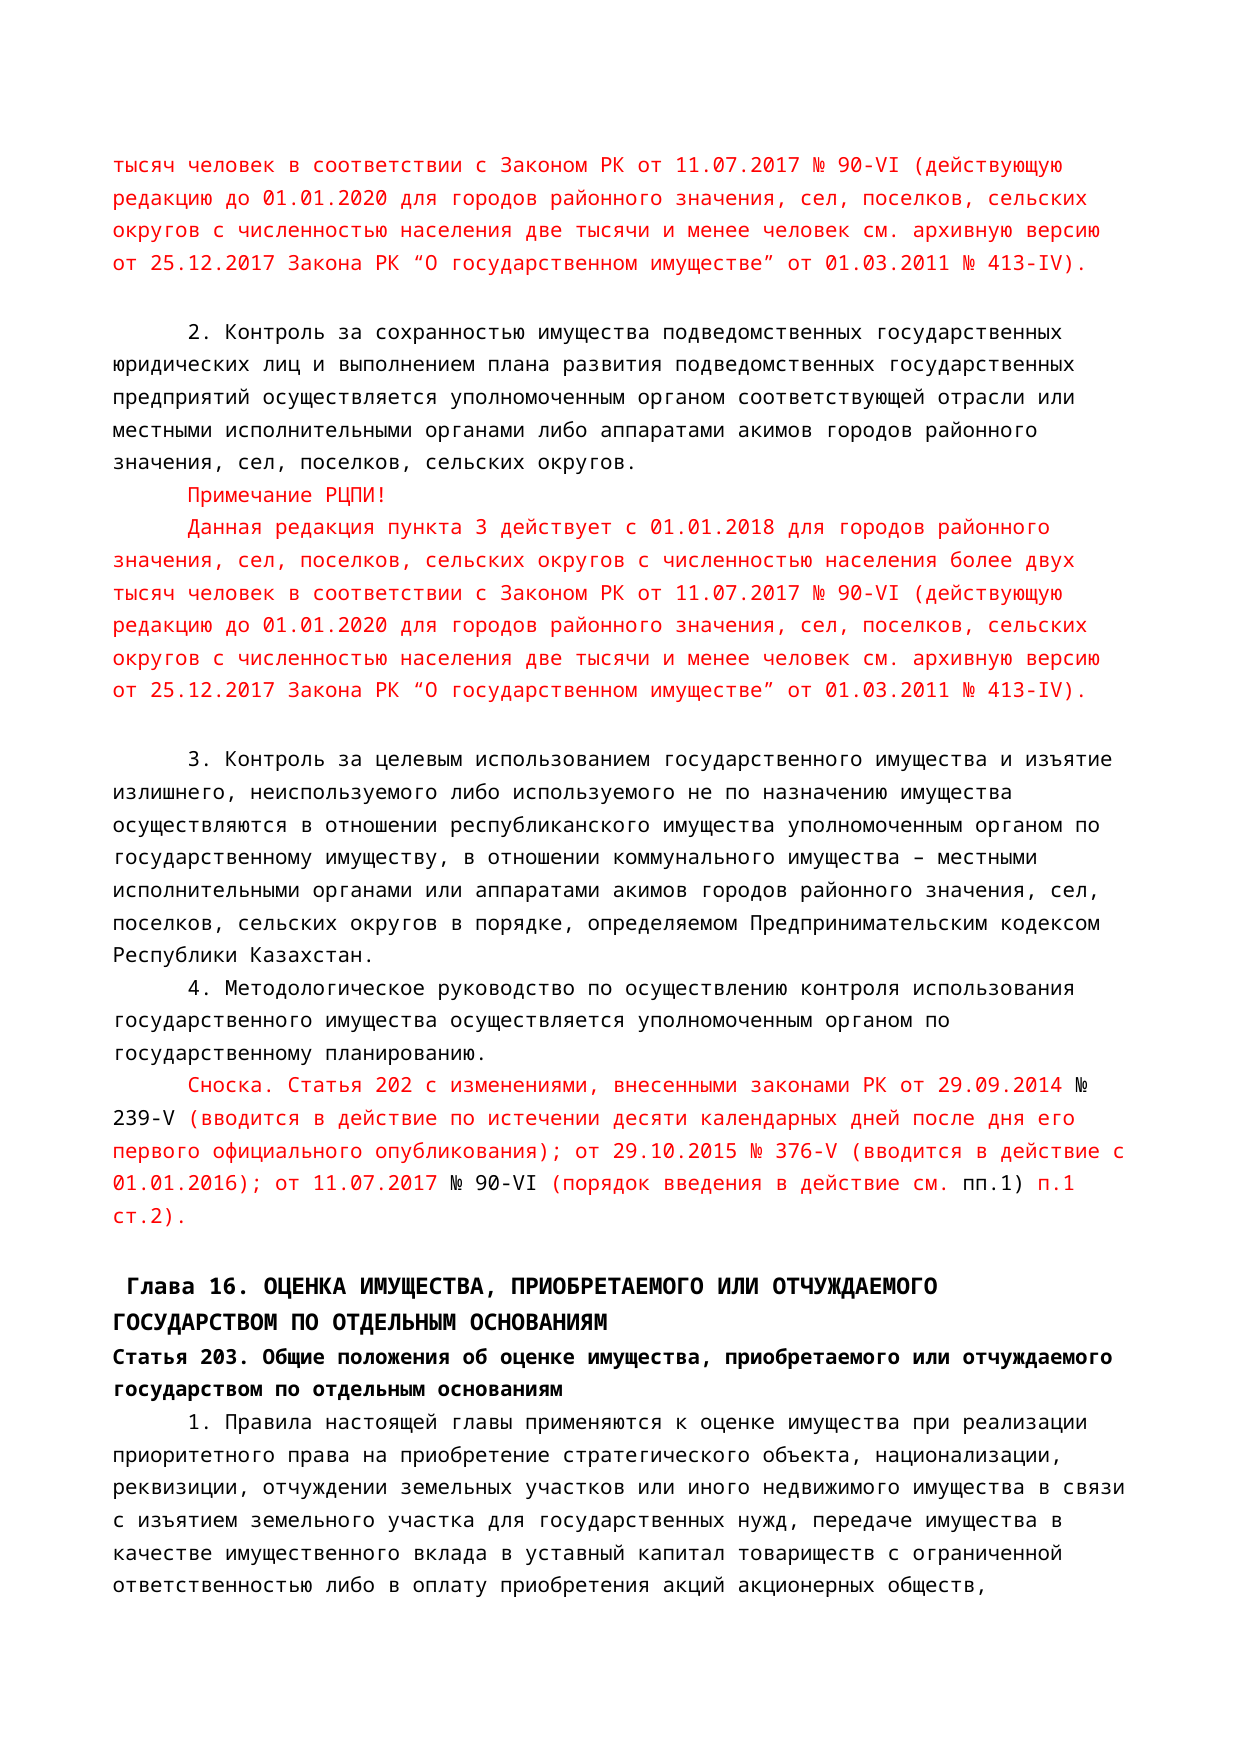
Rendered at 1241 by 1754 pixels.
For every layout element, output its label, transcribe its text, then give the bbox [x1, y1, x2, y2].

text Примечание РЦПИ! Данная редакция пункта 3 действует с 01.01.2018 для городов районного значения, сел, поселков, сельских округов с численностью населения более двух тысяч человек в соответствии с Законом РК от 11.07.2017 № 90-VI (действующую редакцию до 01.01.2020 для городов районного значения, сел, поселков, сельских округов с численностью населения две тысячи и менее человек см. архивную версию от 25.12.2017 Закона РК “О государственном имуществе” от 01.03.2011 № 413-IV). [112, 480, 1128, 740]
text 3. Контроль за целевым использованием государственного имущества и изъятие излишнего, неиспользуемого либо используемого не по назначению имущества осуществляются в отношении республиканского имущества уполномоченным органом по государственному имуществу, в отношении коммунального имущества – местными исполнительными органами или аппаратами акимов городов районного значения, сел, поселков, сельских округов в порядке, определяемом Предпринимательским кодексом Республики Казахстан. [112, 744, 1128, 969]
text Глава 16. ОЦЕНКА ИМУЩЕСТВА, ПРИОБРЕТАЕМОГО ИЛИ ОТЧУЖДАЕМОГО ГОСУДАРСТВОМ ПО ОТДЕЛЬНЫМ ОСНОВАНИЯМ [112, 1270, 1128, 1337]
text 4. Методологическое руководство по осуществлению контроля использования государственного имущества осуществляется уполномоченным органом по государственному планированию. [112, 973, 1128, 1066]
text Сноска. Статья 202 с изменениями, внесенными законами РК от 29.09.2014 № 239-V (вводится в действие по истечении десяти календарных дней после дня его первого официального опубликования); от 29.10.2015 № 376-V (вводится в действие с 01.01.2016); от 11.07.2017 № 90-VI (порядок введения в действие см. пп.1) п.1 ст.2). [112, 1071, 1128, 1265]
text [112, 1407, 1128, 1599]
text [112, 150, 1128, 312]
text 2. Контроль за сохранностью имущества подведомственных государственных юридических лиц и выполнением плана развития подведомственных государственных предприятий осуществляется уполномоченным органом соответствующей отрасли или местными исполнительными органами либо аппаратами акимов городов районного значения, сел, поселков, сельских округов. [112, 317, 1128, 476]
text Статья 203. Общие положения об оценке имущества, приобретаемого или отчуждаемого государством по отдельным основаниям [112, 1342, 1128, 1403]
